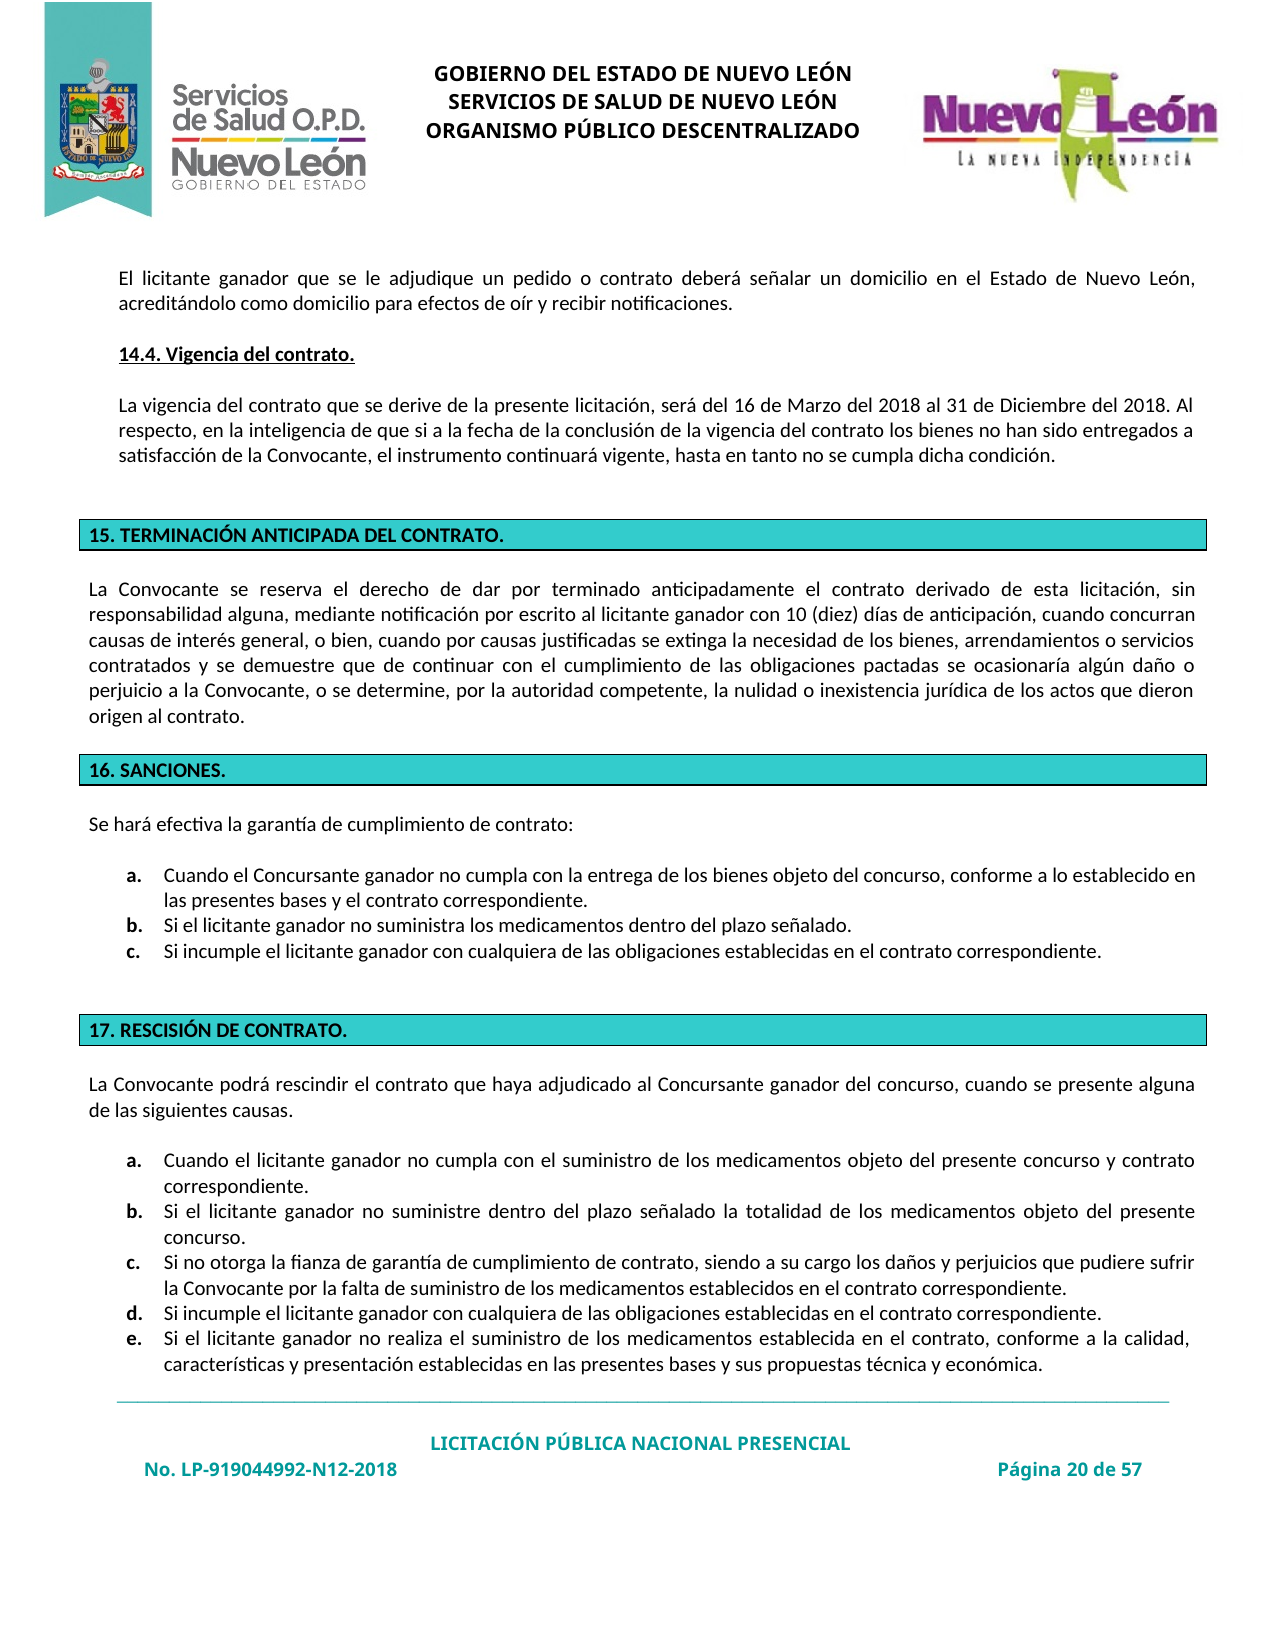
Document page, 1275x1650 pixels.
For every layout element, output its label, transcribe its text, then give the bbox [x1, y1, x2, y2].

text El licitante ganador que se le adjudique un pedido o contrato deberá señalar un domicilio en el Estado de Nuevo León, acreditándolo como domicilio para efectos de oír y recibir notificaciones. [118, 265, 1197, 316]
text La Convocante se reserva el derecho de dar por terminado anticipadamente el contrato derivado de esta licitación, sin responsabilidad alguna, mediante notificación por escrito al licitante ganador con 10 (diez) días de anticipación, cuando concurran causas de interés general, o bien, cuando por causas justificadas se extinga la necesidad de los bienes, arrendamientos o servicios contratados y se demuestre que de continuar con el cumplimiento de las obligaciones pactadas se ocasionaría algún daño o perjuicio a la Convocante, o se determine, por la autoridad competente, la nulidad o inexistencia jurídica de los actos que dieron origen al contrato. [89, 576, 1197, 728]
text 14.4. Vigencia del contrato. [118, 341, 1197, 366]
text 17. RESCISIÓN DE CONTRATO. [80, 1015, 1206, 1045]
list Si el licitante ganador no suministra los medicamentos dentro del plazo señalado. [126, 913, 1197, 938]
list Si incumple el licitante ganador con cualquiera de las obligaciones establecidas en el contrato correspondiente. [126, 1300, 1197, 1326]
text Se hará efectiva la garantía de cumplimiento de contrato: [89, 811, 1197, 836]
text 15. TERMINACIÓN ANTICIPADA DEL CONTRATO. [80, 520, 1206, 549]
list Cuando el Concursante ganador no cumpla con la entrega de los bienes objeto del concurso, conforme a lo establecido en las presentes bases y el contrato correspondiente. [126, 862, 1197, 913]
text podrá rescindir el contrato que haya adjudicado al Concursante ganador del concurso, cuando se presente alguna de las siguientes causas. [89, 1071, 1197, 1122]
picture [15, 2, 1249, 229]
text 16. SANCIONES. [80, 755, 1206, 784]
list Si incumple el licitante ganador con cualquiera de las obligaciones establecidas en el contrato correspondiente. [126, 938, 1197, 963]
list Cuando el licitante ganador no cumpla con el suministro de los medicamentos objeto del presente concurso y contrato correspondiente. [126, 1148, 1197, 1198]
list Si el licitante ganador no realiza el suministro de los medicamentos establecida en el contrato, conforme a la calidad, características y presentación establecidas en las presentes bases y sus propuestas técnica y económica. [126, 1326, 1192, 1376]
list Si no otorga la fianza de garantía de cumplimiento de contrato, siendo a su cargo los daños y perjuicios que pudiere sufrir la Convocante por la falta de suministro de los medicamentos establecidos en el contrato correspondiente. [126, 1249, 1197, 1300]
list Si el licitante ganador no suministre dentro del plazo señalado la totalidad de los medicamentos objeto del presente concurso. [126, 1198, 1197, 1249]
text La vigencia del contrato que se derive de la presente licitación, será del 16 de Marzo del 2018 al 31 de Diciembre del 2018. Al respecto, en la inteligencia de que si a la fecha de la conclusión de la vigencia del contrato los bienes no han sido entregados a satisfacción de la Convocante, el instrumento continuará vigente, hasta en tanto no se cumpla dicha condición. [118, 392, 1197, 468]
